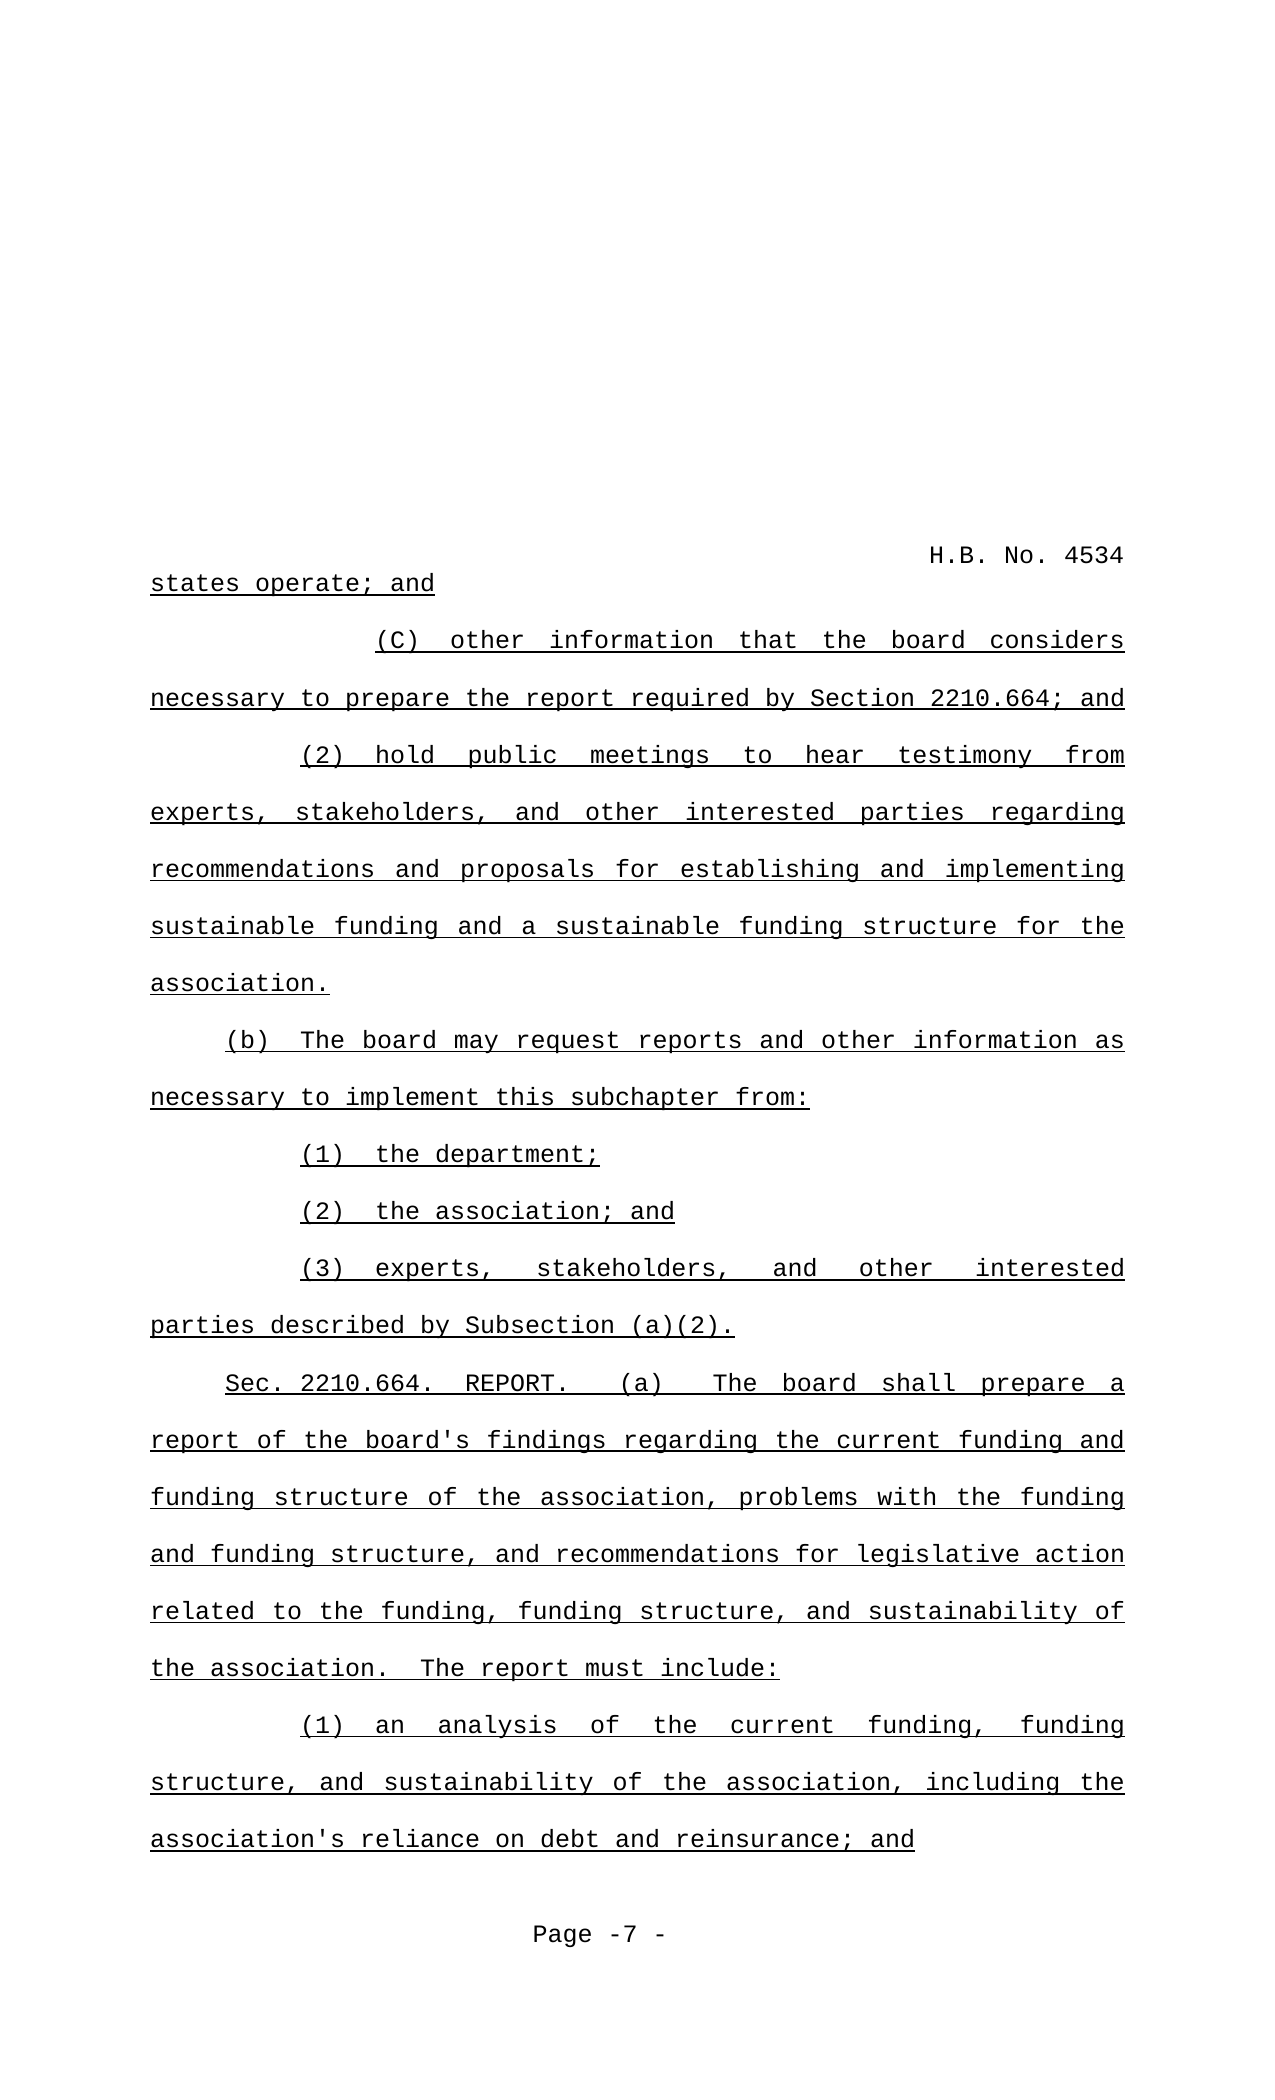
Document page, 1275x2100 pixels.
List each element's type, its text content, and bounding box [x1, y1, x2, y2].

text (2) hold public meetings to hear testimony from experts, stakeholders, and other interested parties regarding recommendations and proposals for establishing and implementing sustainable funding and a sustainable funding structure for the association. [150, 824, 1125, 880]
text Sec. 2210.664. REPORT. (a) The board shall prepare a report of the board's findings regarding the current funding and funding structure of the association, problems with the funding and funding structure, and recommendations for legislative action related to the funding, funding structure, and sustainability of the association. The report must include: [150, 1452, 1125, 1508]
text (2) hold public meetings to hear testimony from experts, stakeholders, and other interested parties regarding recommendations and proposals for establishing and implementing sustainable funding and a sustainable funding structure for the association. [150, 881, 1125, 937]
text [150, 571, 1125, 599]
text (1) an analysis of the current funding, funding structure, and sustainability of the association, including the association's reliance on debt and reinsurance; and [150, 1795, 1125, 1855]
text (2) hold public meetings to hear testimony from experts, stakeholders, and other interested parties regarding recommendations and proposals for establishing and implementing sustainable funding and a sustainable funding structure for the association. [150, 742, 1125, 822]
text (1) an analysis of the current funding, funding structure, and sustainability of the association, including the association's reliance on debt and reinsurance; and [150, 1712, 1125, 1793]
text (3) experts, stakeholders, and other interested parties described by Subsection (a)(2). [150, 1256, 1125, 1341]
text Sec. 2210.664. REPORT. (a) The board shall prepare a report of the board's findings regarding the current funding and funding structure of the association, problems with the funding and funding structure, and recommendations for legislative action related to the funding, funding structure, and sustainability of the association. The report must include: [150, 1370, 1125, 1450]
text (C) other information that the board considers necessary to prepare the report required by Section 2210.664; and [150, 628, 1125, 708]
text (2) hold public meetings to hear testimony from experts, stakeholders, and other interested parties regarding recommendations and proposals for establishing and implementing sustainable funding and a sustainable funding structure for the association. [150, 938, 1125, 999]
text (b) The board may request reports and other information as necessary to implement this subchapter from: [150, 1027, 1125, 1113]
text (1) the department; [150, 1142, 1125, 1170]
text Sec. 2210.664. REPORT. (a) The board shall prepare a report of the board's findings regarding the current funding and funding structure of the association, problems with the funding and funding structure, and recommendations for legislative action related to the funding, funding structure, and sustainability of the association. The report must include: [150, 1566, 1125, 1622]
text Sec. 2210.664. REPORT. (a) The board shall prepare a report of the board's findings regarding the current funding and funding structure of the association, problems with the funding and funding structure, and recommendations for legislative action related to the funding, funding structure, and sustainability of the association. The report must include: [150, 1623, 1125, 1684]
text Sec. 2210.664. REPORT. (a) The board shall prepare a report of the board's findings regarding the current funding and funding structure of the association, problems with the funding and funding structure, and recommendations for legislative action related to the funding, funding structure, and sustainability of the association. The report must include: [150, 1509, 1125, 1565]
text (2) the association; and [150, 1199, 1125, 1227]
